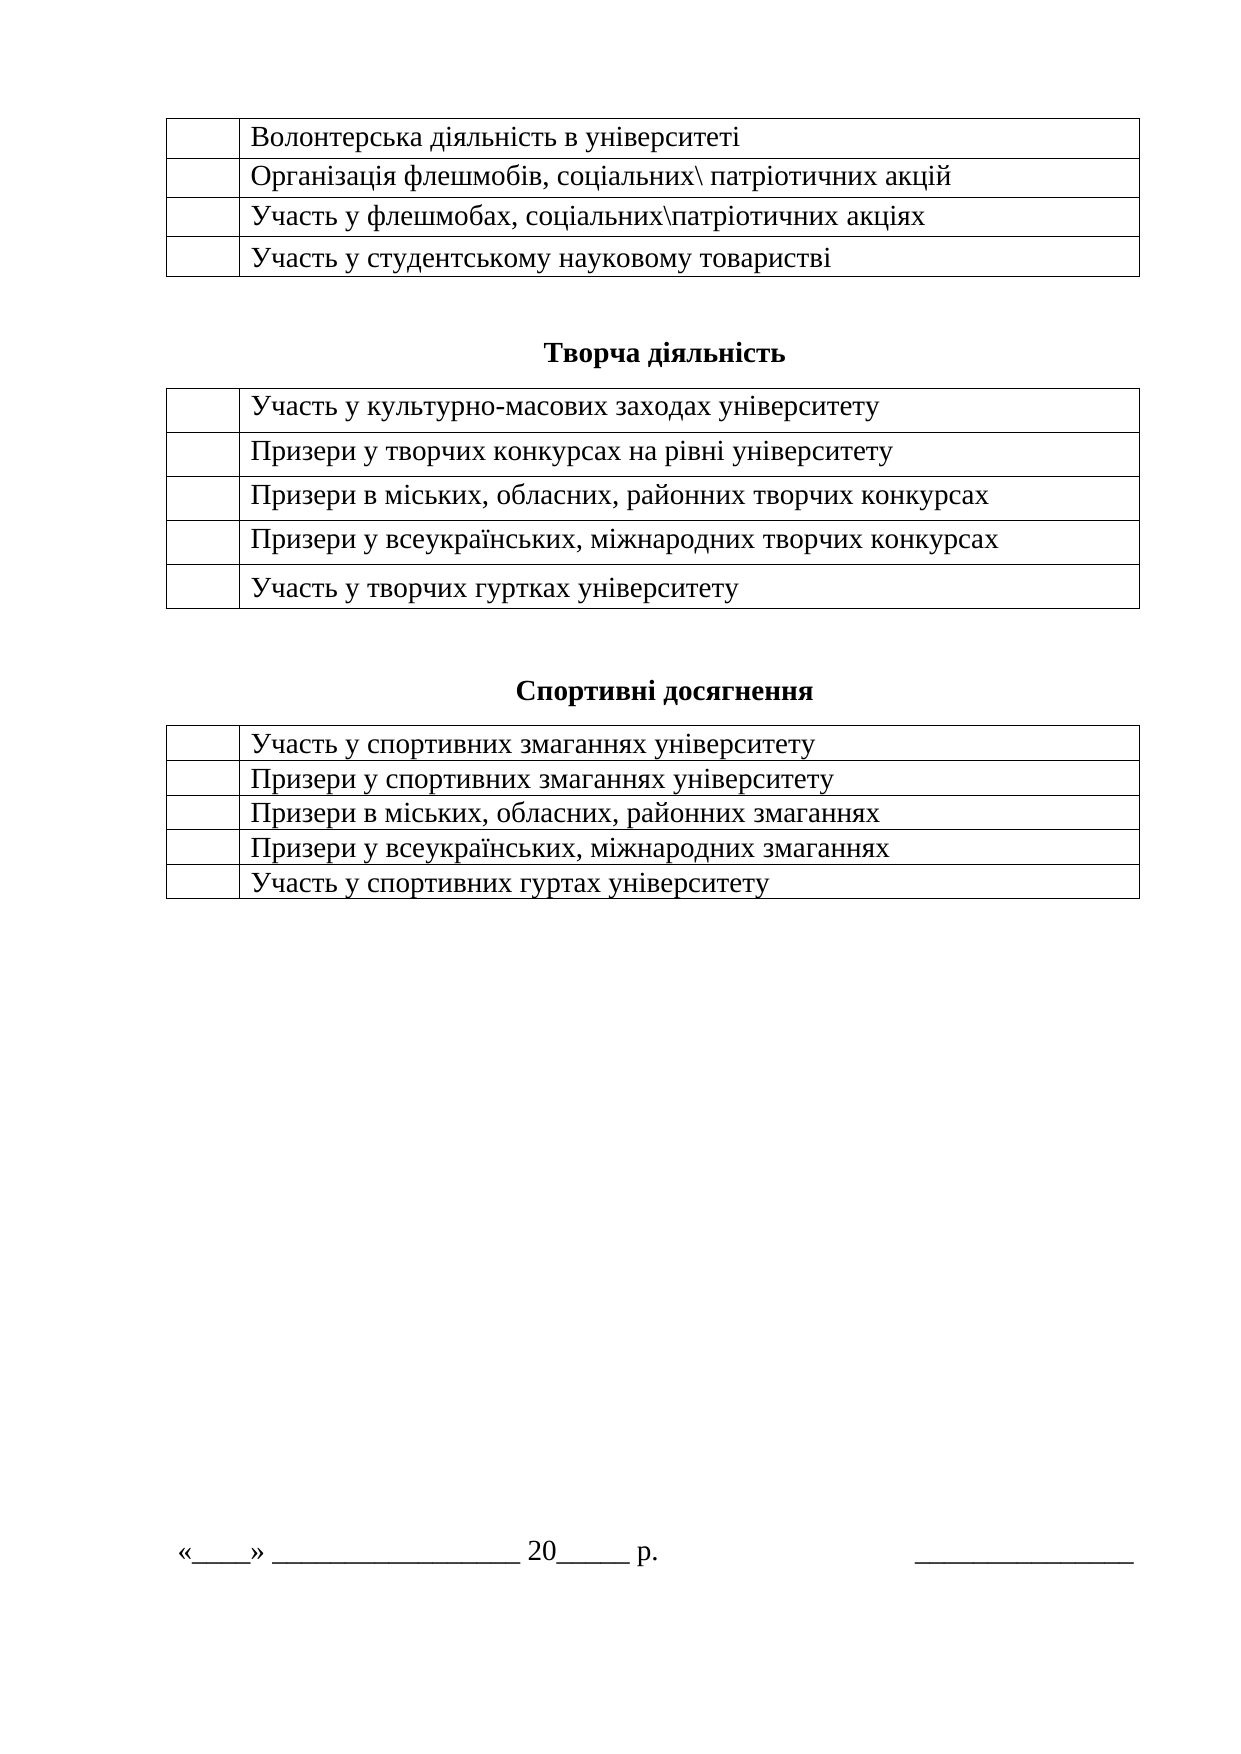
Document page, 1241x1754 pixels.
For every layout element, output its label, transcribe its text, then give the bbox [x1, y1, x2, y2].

table_cell Участь у студентському науковому товаристві [240, 237, 1139, 276]
table_cell [167, 830, 239, 864]
table_cell [167, 521, 239, 564]
table_cell Призери у творчих конкурсах на рівні університету [240, 433, 1139, 476]
table_cell Призери в міських, обласних, районних творчих конкурсах [240, 477, 1139, 520]
table_cell [167, 119, 239, 157]
table_header Участь у культурно-масових заходах університету [240, 389, 1139, 432]
table_cell [167, 565, 239, 608]
text Спортивні досягнення [177, 673, 1152, 706]
table_cell [167, 433, 239, 476]
table_cell [167, 865, 239, 898]
table_cell [167, 796, 239, 829]
table_cell Організація флешмобів, соціальних\ патріотичних акцій [240, 159, 1139, 197]
table_cell Призери в міських, обласних, районних змаганнях [240, 796, 1139, 829]
table_cell Участь у творчих гуртках університету [240, 565, 1139, 608]
table_cell Призери у всеукраїнських, міжнародних творчих конкурсах [240, 521, 1139, 564]
table_cell Призери у всеукраїнських, міжнародних змаганнях [240, 830, 1139, 864]
table_cell Участь у спортивних гуртах університету [240, 865, 1139, 898]
table_cell [167, 761, 239, 794]
text Творча діяльність [177, 335, 1152, 368]
table_header [167, 726, 239, 760]
table_cell Участь у флешмобах, соціальних\патріотичних акціях [240, 198, 1139, 236]
table_cell [167, 198, 239, 236]
table_cell [167, 237, 239, 276]
text «____» _________________ 20_____ р. _______________ [177, 1533, 1152, 1567]
table_cell Волонтерська діяльність в університеті [240, 119, 1139, 157]
table_header [167, 389, 239, 432]
table_cell [167, 477, 239, 520]
table_header Участь у спортивних змаганнях університету [240, 726, 1139, 760]
table_cell [167, 159, 239, 197]
table_cell Призери у спортивних змаганнях університету [240, 761, 1139, 794]
